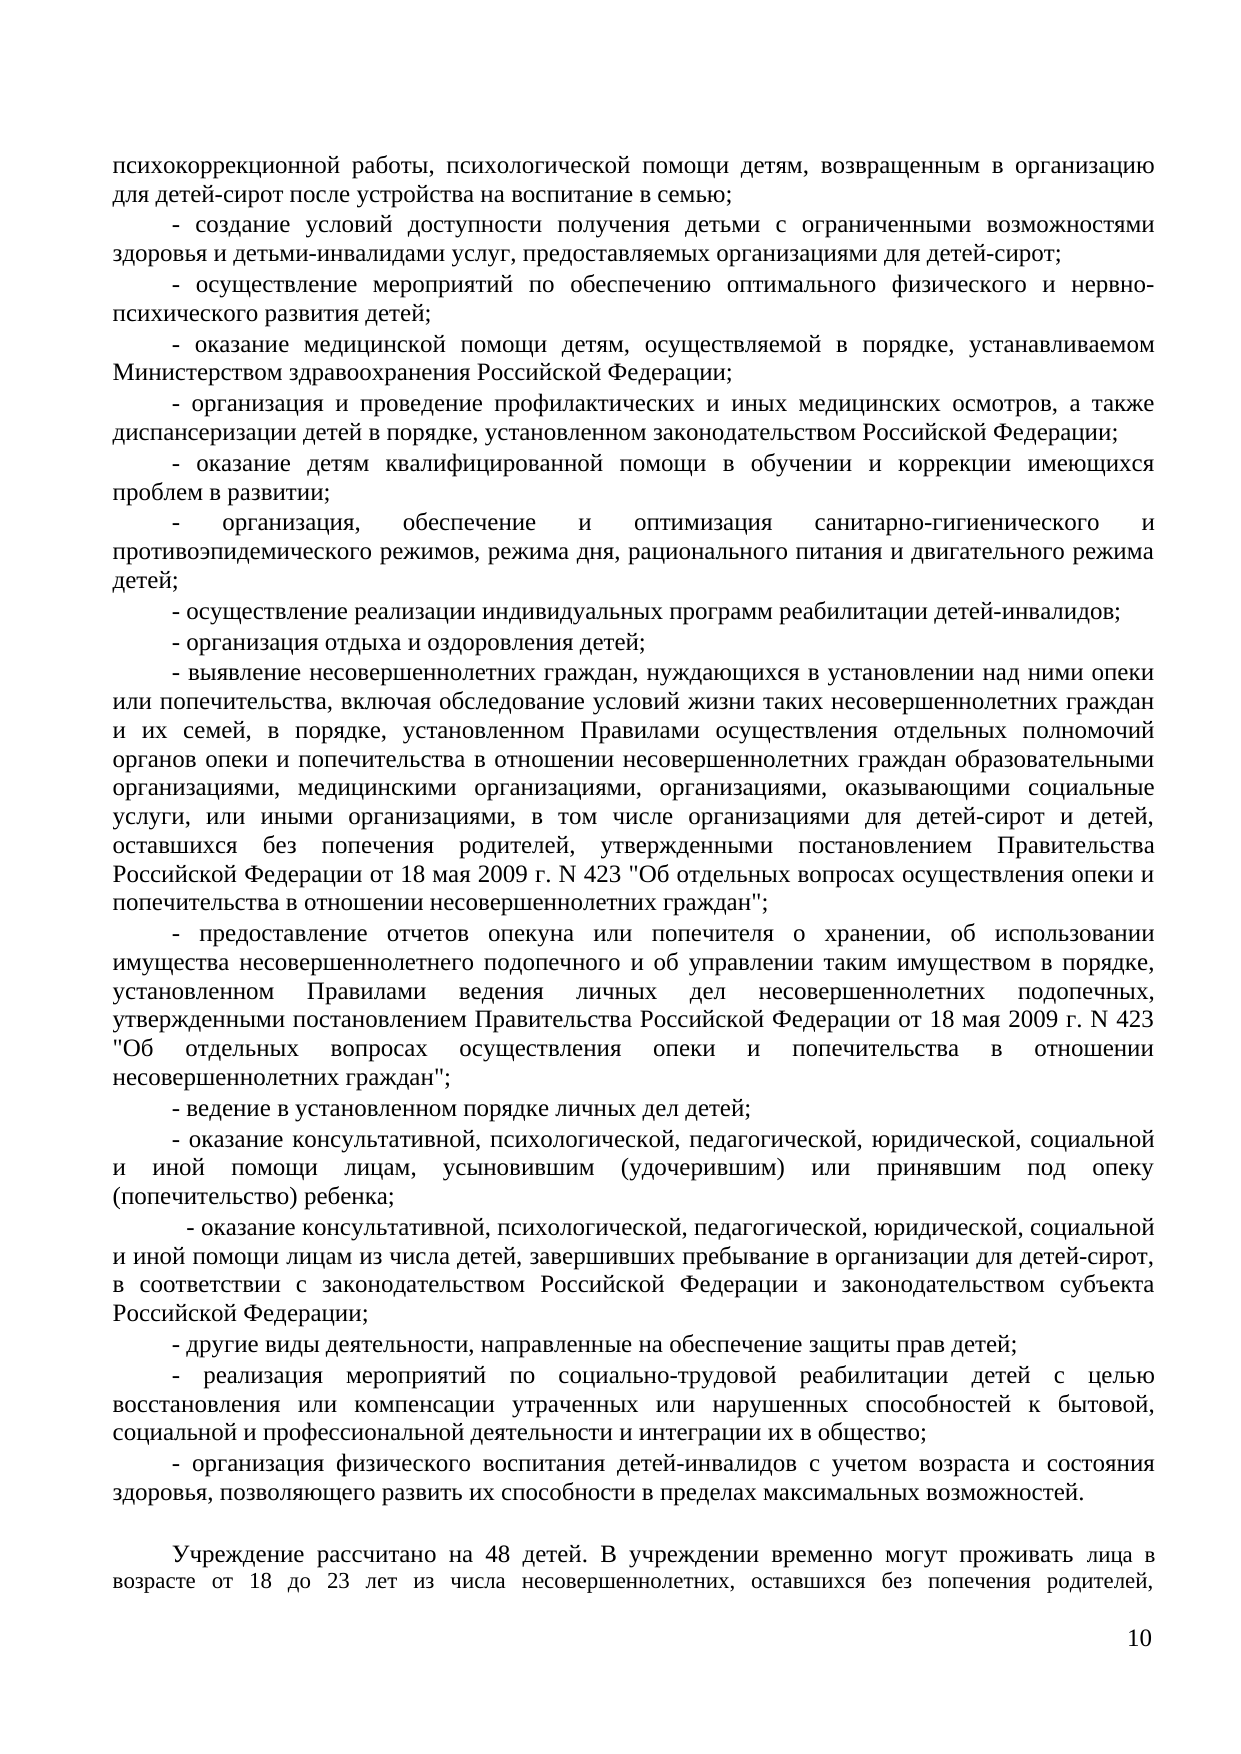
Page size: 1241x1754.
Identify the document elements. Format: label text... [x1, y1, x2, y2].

text - выявление несовершеннолетних граждан, нуждающихся в установлении над ними опеки или попечительства, включая обследование условий жизни таких несовершеннолетних граждан и их семей, в порядке, установленном Правилами осуществления отдельных полномочий органов опеки и попечительства в отношении несовершеннолетних граждан образовательными организациями, медицинскими организациями, организациями, оказывающими социальные услуги, или иными организациями, в том числе организациями для детей-сирот и детей, оставшихся без попечения родителей, утвержденными постановлением Правительства Российской Федерации от 18 мая 2009 г. N 423 "Об отдельных вопросах осуществления опеки и попечительства в отношении несовершеннолетних граждан"; [112, 657, 1155, 916]
text - ведение в установленном порядке личных дел детей; [112, 1093, 1155, 1122]
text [112, 150, 1155, 207]
text - осуществление реализации индивидуальных программ реабилитации детей-инвалидов; [112, 596, 1155, 624]
text - оказание консультативной, психологической, педагогической, юридической, социальной и иной помощи лицам, усыновившим (удочерившим) или принявшим под опеку (попечительство) ребенка; [112, 1124, 1155, 1210]
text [112, 1539, 1155, 1594]
text - организация, обеспечение и оптимизация санитарно-гигиенического и противоэпидемического режимов, режима дня, рационального питания и двигательного режима детей; [112, 507, 1155, 594]
text - оказание медицинской помощи детям, осуществляемой в порядке, устанавливаемом Министерством здравоохранения Российской Федерации; [112, 329, 1155, 386]
text - реализация мероприятий по социально-трудовой реабилитации детей с целью восстановления или компенсации утраченных или нарушенных способностей к бытовой, социальной и профессиональной деятельности и интеграции их в общество; [112, 1360, 1155, 1446]
text - предоставление отчетов опекуна или попечителя о хранении, об использовании имущества несовершеннолетнего подопечного и об управлении таким имуществом в порядке, установленном Правилами ведения личных дел несовершеннолетних подопечных, утвержденными постановлением Правительства Российской Федерации от 18 мая 2009 г. N 423 "Об отдельных вопросах осуществления опеки и попечительства в отношении несовершеннолетних граждан"; [112, 918, 1155, 1091]
text - другие виды деятельности, направленные на обеспечение защиты прав детей; [112, 1329, 1155, 1358]
text - организация отдыха и оздоровления детей; [112, 627, 1155, 655]
text - создание условий доступности получения детьми с ограниченными возможностями здоровья и детьми-инвалидами услуг, предоставляемых организациями для детей-сирот; [112, 209, 1155, 267]
text - осуществление мероприятий по обеспечению оптимального физического и нервно-психического развития детей; [112, 269, 1155, 327]
text - организация физического воспитания детей-инвалидов с учетом возраста и состояния здоровья, позволяющего развить их способности в пределах максимальных возможностей. [112, 1448, 1155, 1506]
text - оказание консультативной, психологической, педагогической, юридической, социальной и иной помощи лицам из числа детей, завершивших пребывание в организации для детей-сирот, в соответствии с законодательством Российской Федерации и законодательством субъекта Российской Федерации; [112, 1212, 1155, 1327]
text - организация и проведение профилактических и иных медицинских осмотров, а также диспансеризации детей в порядке, установленном законодательством Российской Федерации; [112, 388, 1155, 446]
text - оказание детям квалифицированной помощи в обучении и коррекции имеющихся проблем в развитии; [112, 448, 1155, 505]
